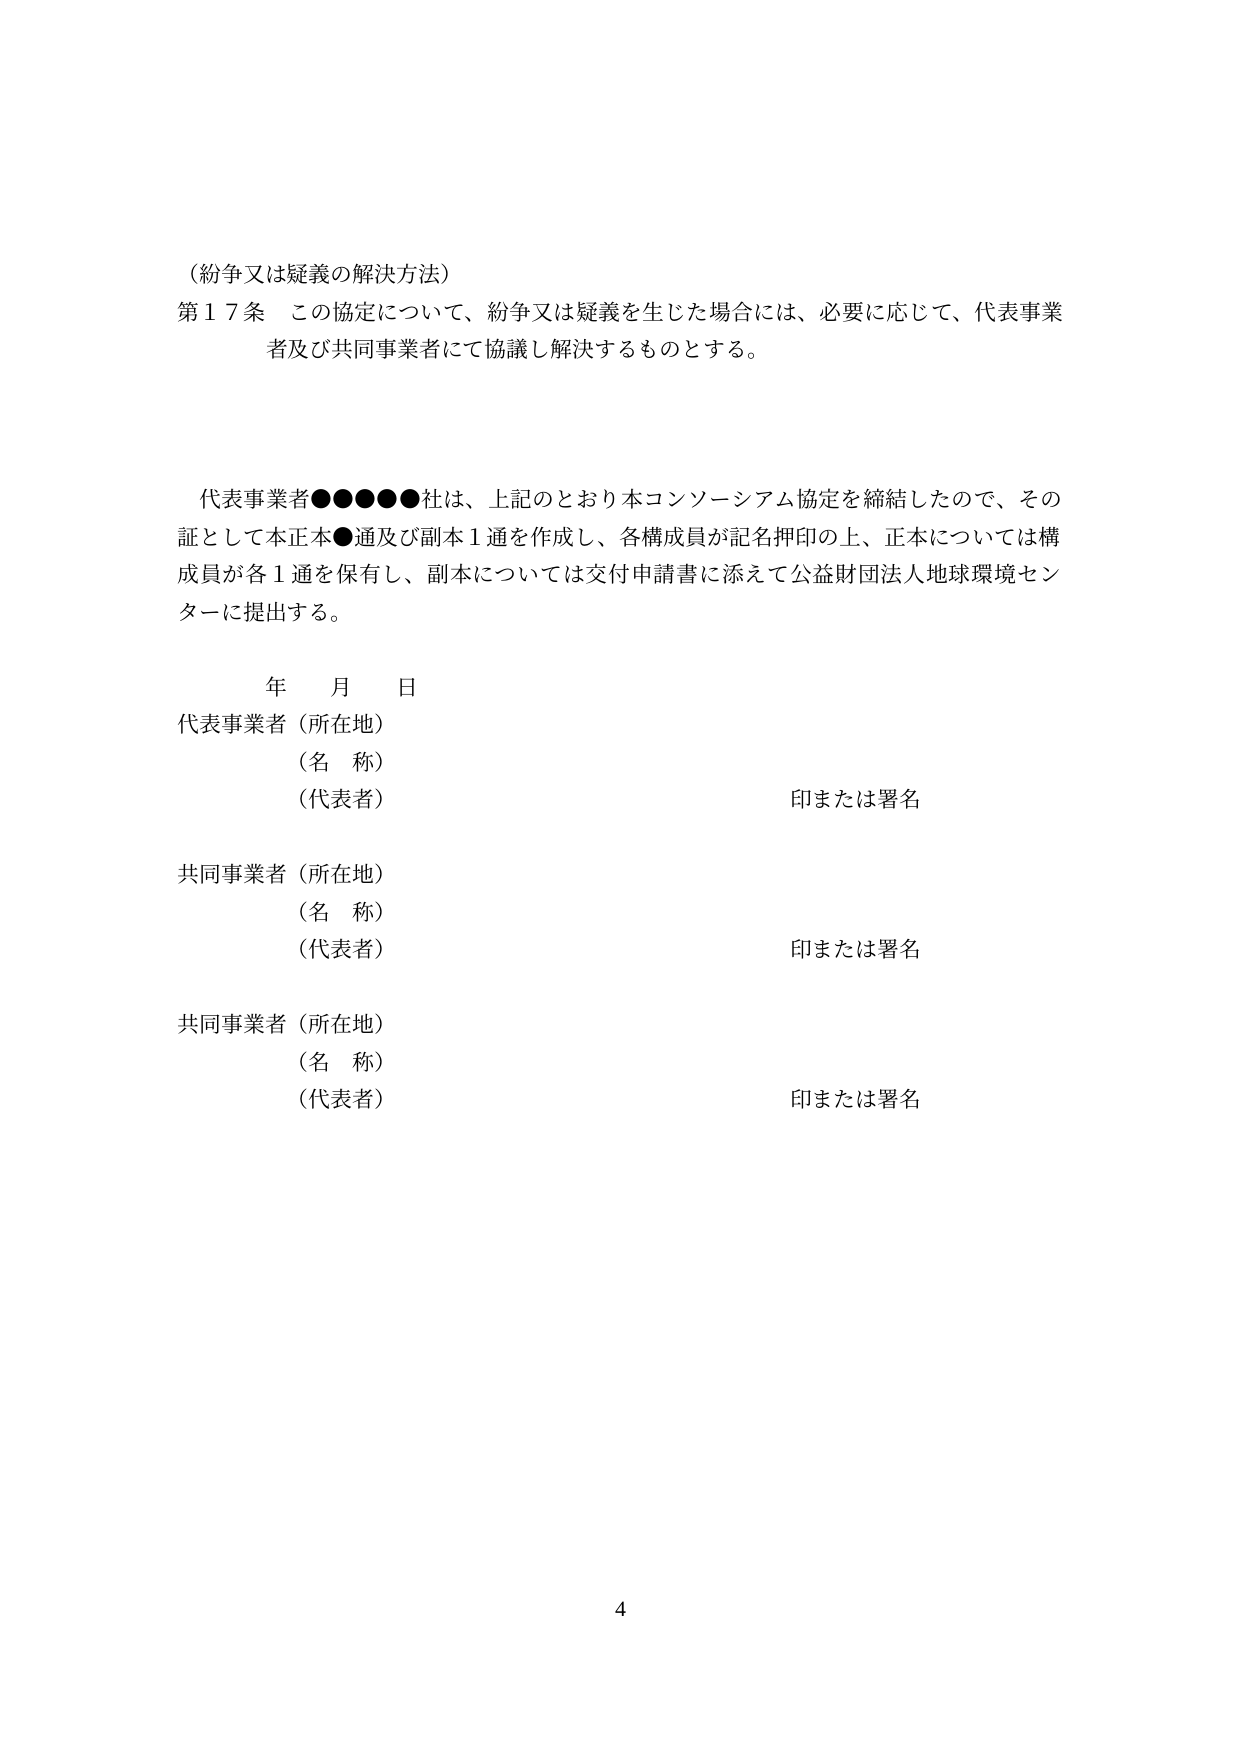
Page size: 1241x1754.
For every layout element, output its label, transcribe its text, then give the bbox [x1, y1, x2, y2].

text 第１７条 この協定について、紛争又は疑義を生じた場合には、必要に応じて、代表事業者及び共同事業者にて協議し解決するものとする。 [177, 292, 1063, 367]
text 年 月 日 [177, 667, 1063, 704]
text （代表者） 印または署名 [177, 779, 1063, 817]
text 共同事業者（所在地） [177, 854, 1063, 892]
text 代表事業者●●●●●社は、上記のとおり本コンソーシアム協定を締結したので、その証として本正本●通及び副本１通を作成し、各構成員が記名押印の上、正本については構成員が各１通を保有し、副本については交付申請書に添えて公益財団法人地球環境センターに提出する。 [177, 479, 1063, 629]
text （名 称） [177, 892, 1063, 929]
text （名 称） [177, 1042, 1063, 1079]
text 共同事業者（所在地） [177, 1004, 1063, 1042]
text （紛争又は疑義の解決方法） [177, 254, 1063, 292]
text （代表者） 印または署名 [177, 929, 1063, 967]
text （名 称） [177, 742, 1063, 779]
text 代表事業者（所在地） [177, 704, 1063, 742]
text （代表者） 印または署名 [177, 1079, 1063, 1117]
